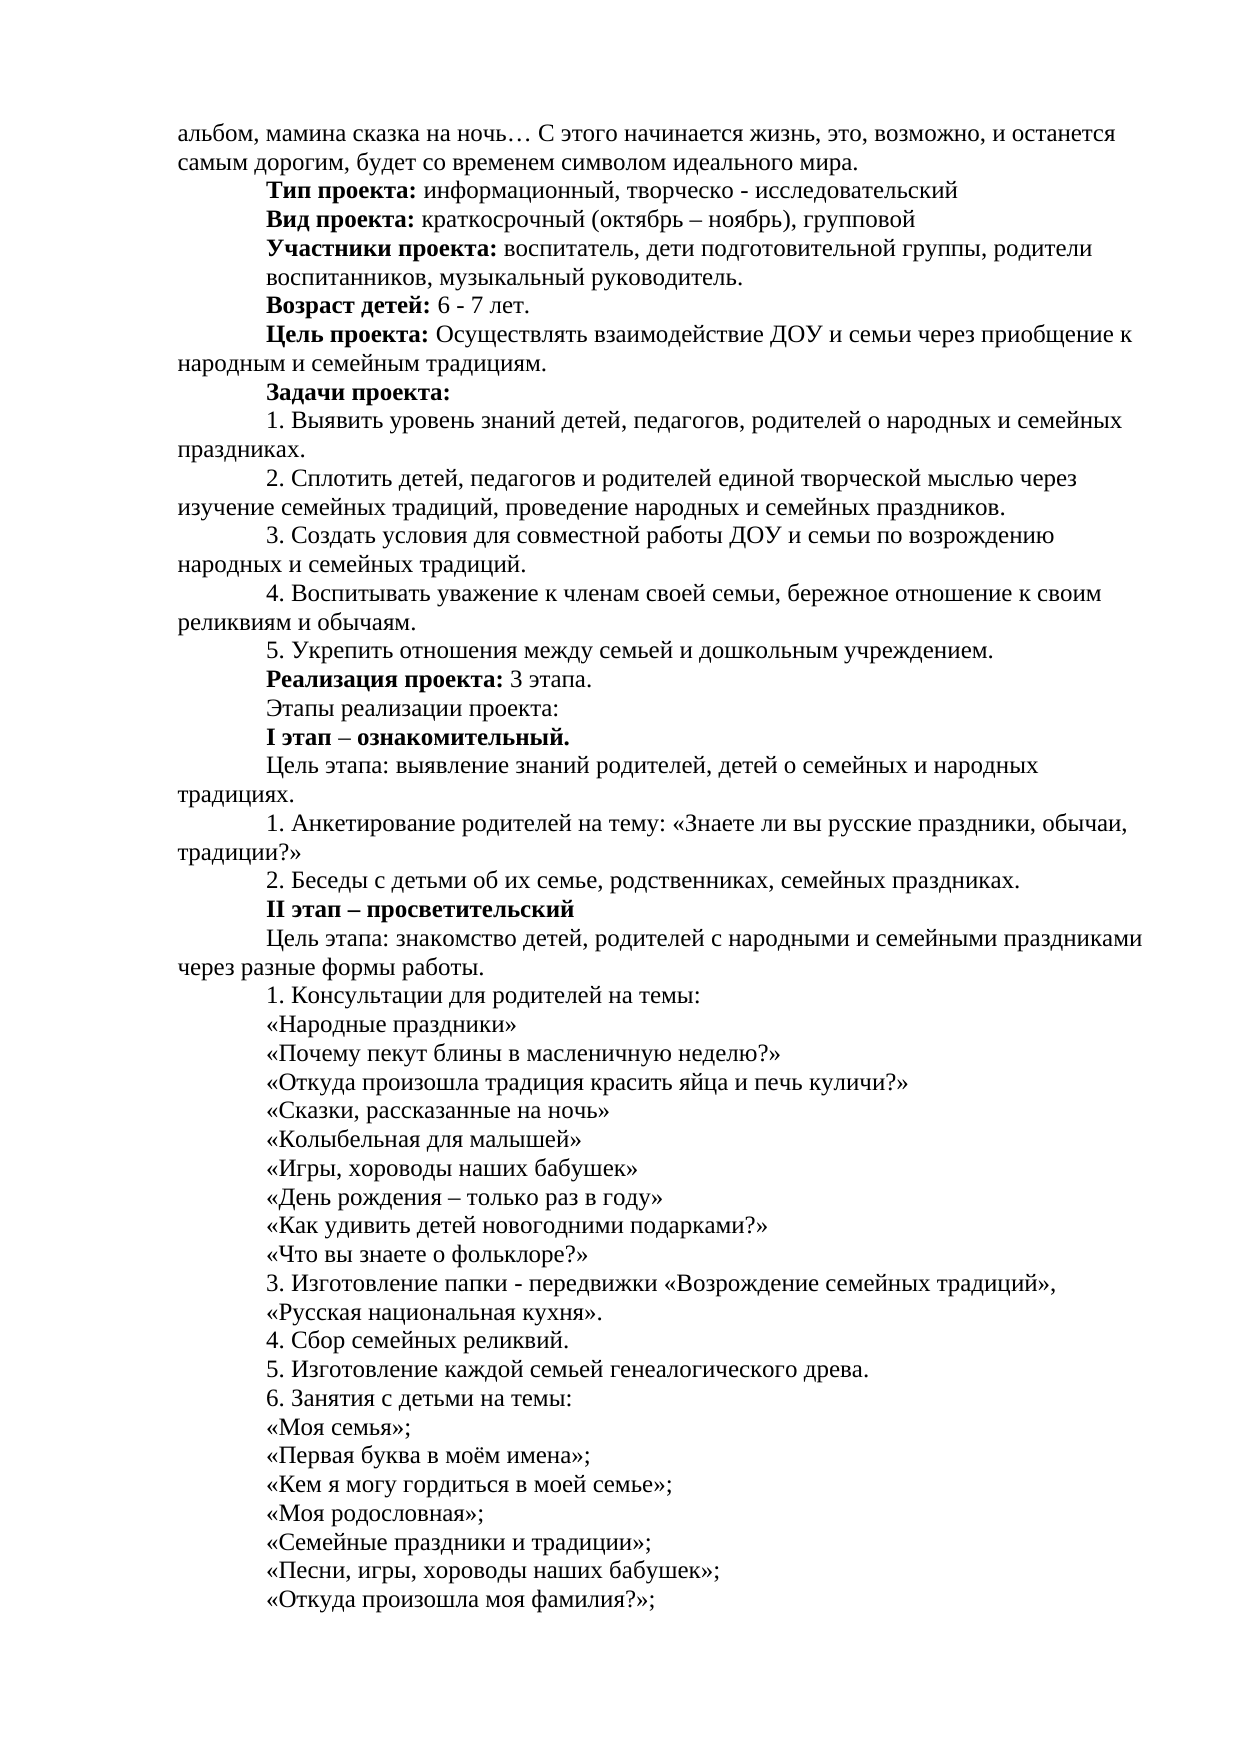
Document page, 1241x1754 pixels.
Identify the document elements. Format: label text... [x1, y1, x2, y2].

text 2. Беседы с детьми об их семье, родственниках, семейных праздниках. [177, 866, 1152, 894]
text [177, 118, 1152, 176]
text 3. Создать условия для совместной работы ДОУ и семьи по возрождению народных и семейных традиций. [177, 521, 1152, 578]
text Возраст детей: 6 - 7 лет. [177, 291, 1152, 319]
text «Как удивить детей новогодними подарками?» [177, 1211, 1152, 1239]
text «Сказки, рассказанные на ночь» [177, 1096, 1152, 1124]
text II этап – просветительский [177, 894, 1152, 923]
text «Песни, игры, хороводы наших бабушек»; [177, 1556, 1152, 1584]
text 1. Выявить уровень знаний детей, педагогов, родителей о народных и семейных праздниках. [177, 406, 1152, 463]
text 4. Сбор семейных реликвий. [177, 1326, 1152, 1354]
text 4. Воспитывать уважение к членам своей семьи, бережное отношение к своим реликвиям и обычаям. [177, 578, 1152, 636]
text «Первая буква в моём имена»; [177, 1441, 1152, 1469]
text 5. Укрепить отношения между семьей и дошкольным учреждением. [177, 636, 1152, 664]
text Цель этапа: выявление знаний родителей, детей о семейных и народных традициях. [177, 751, 1152, 808]
text воспитанников, музыкальный руководитель. [177, 262, 1152, 291]
text «Откуда произошла моя фамилия?»; [177, 1584, 1152, 1613]
text «Колыбельная для малышей» [177, 1124, 1152, 1153]
text Участники проекта: воспитатель, дети подготовительной группы, родители [177, 233, 1152, 262]
text «Моя семья»; [177, 1412, 1152, 1441]
text 5. Изготовление каждой семьей генеалогического древа. [177, 1354, 1152, 1383]
text «Моя родословная»; [177, 1498, 1152, 1527]
text Задачи проекта: [177, 377, 1152, 406]
text Реализация проекта: 3 этапа. [177, 664, 1152, 693]
text «День рождения – только раз в году» [177, 1182, 1152, 1211]
text Вид проекта: краткосрочный (октябрь – ноябрь), групповой [177, 204, 1152, 233]
text Этапы реализации проекта: [177, 693, 1152, 722]
text 1. Консультации для родителей на темы: [177, 981, 1152, 1009]
text «Что вы знаете о фольклоре?» [177, 1239, 1152, 1268]
text «Семейные праздники и традиции»; [177, 1527, 1152, 1556]
text «Народные праздники» [177, 1009, 1152, 1038]
text Цель проекта: Осуществлять взаимодействие ДОУ и семьи через приобщение к народным и семейным традициям. [177, 319, 1152, 377]
text 6. Занятия с детьми на темы: [177, 1383, 1152, 1412]
text Цель этапа: знакомство детей, родителей с народными и семейными праздниками через разные формы работы. [177, 923, 1152, 981]
text «Игры, хороводы наших бабушек» [177, 1153, 1152, 1182]
text 3. Изготовление папки - передвижки «Возрождение семейных традиций», [177, 1268, 1152, 1297]
text «Русская национальная кухня». [177, 1297, 1152, 1326]
text 2. Сплотить детей, педагогов и родителей единой творческой мыслью через изучение семейных традиций, проведение народных и семейных праздников. [177, 463, 1152, 521]
text I этап – ознакомительный. [177, 722, 1152, 751]
text Тип проекта: информационный, творческо - исследовательский [177, 176, 1152, 204]
text 1. Анкетирование родителей на тему: «Знаете ли вы русские праздники, обычаи, традиции?» [177, 808, 1152, 866]
text «Почему пекут блины в масленичную неделю?» [177, 1038, 1152, 1067]
text «Откуда произошла традиция красить яйца и печь куличи?» [177, 1067, 1152, 1096]
text «Кем я могу гордиться в моей семье»; [177, 1469, 1152, 1498]
